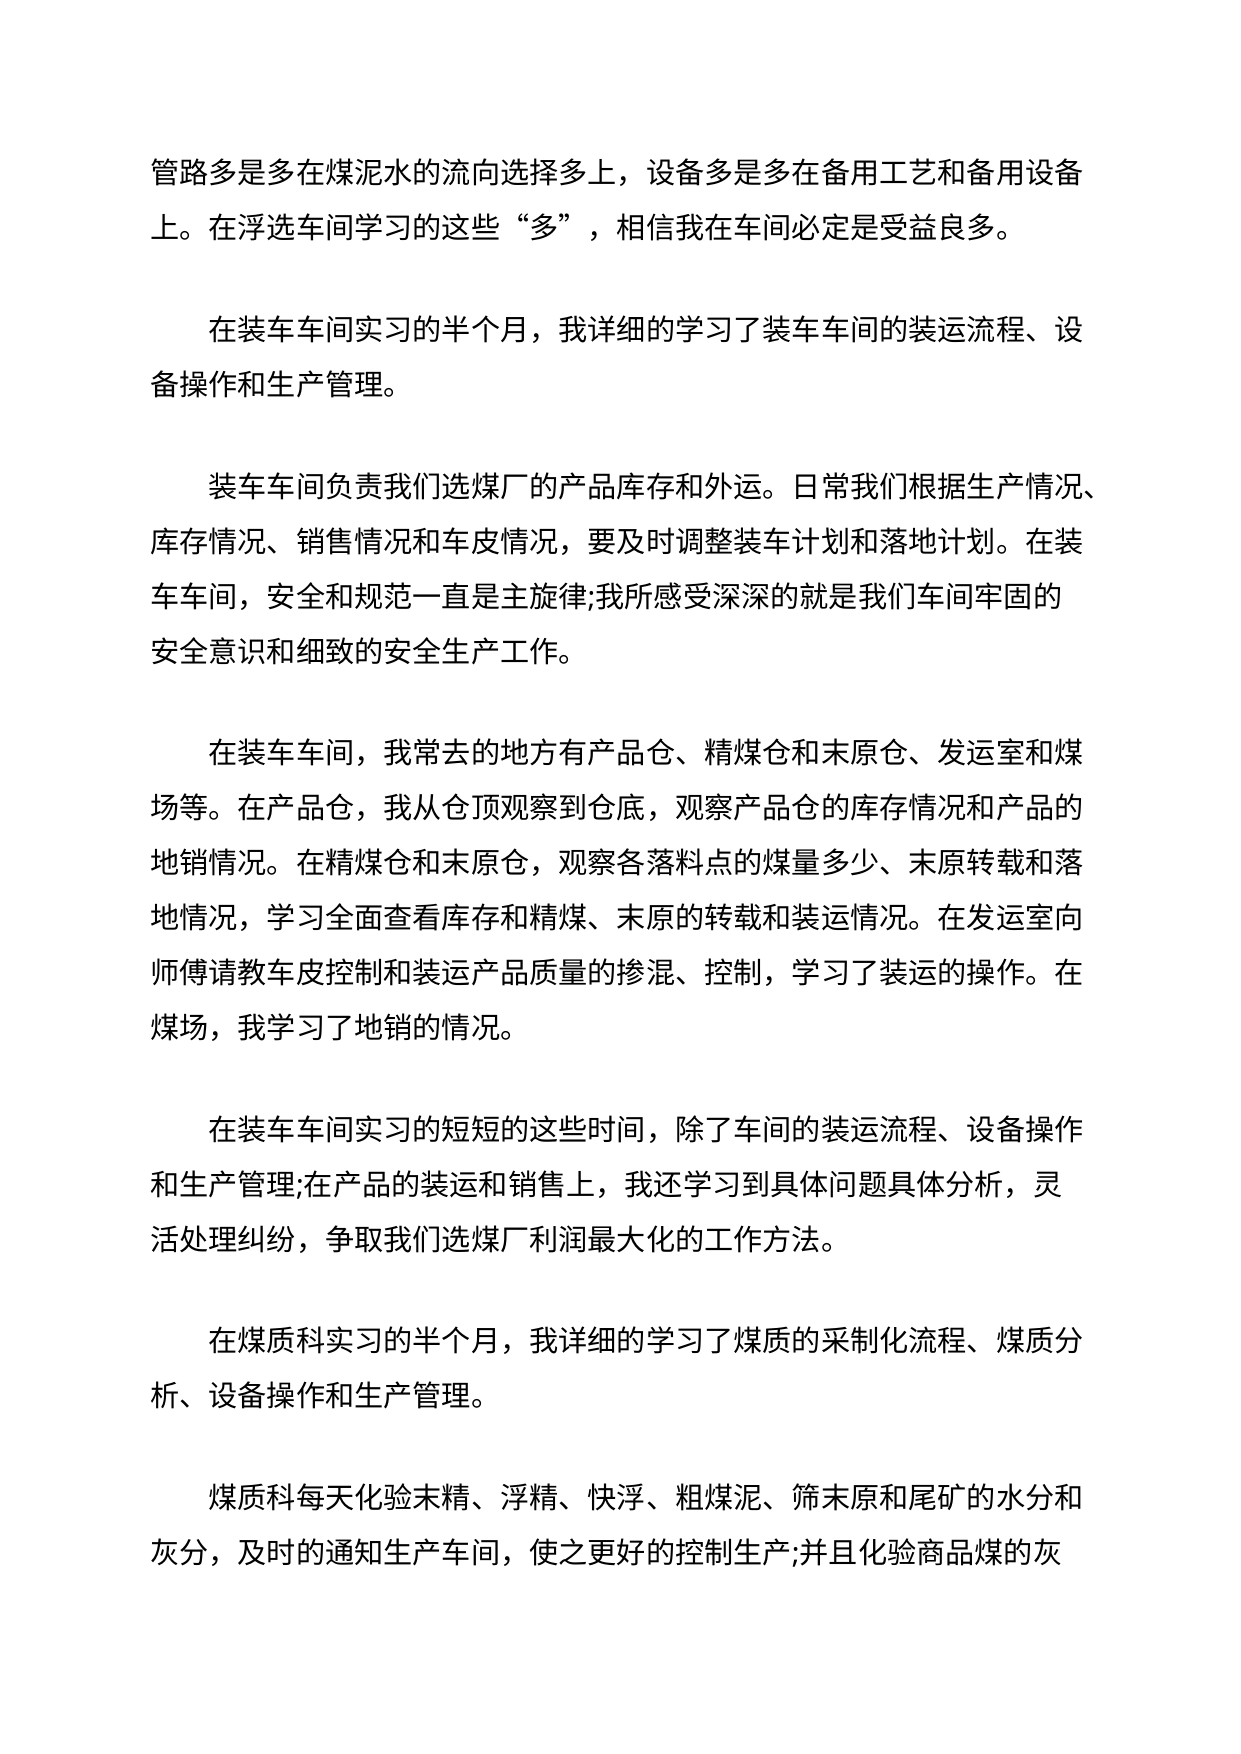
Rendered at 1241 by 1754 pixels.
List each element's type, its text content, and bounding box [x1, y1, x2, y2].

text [150, 150, 1090, 247]
text 在煤质科实习的半个月，我详细的学习了煤质的采制化流程、煤质分析、设备操作和生产管理。 [150, 1318, 1090, 1415]
text 在装车车间实习的短短的这些时间，除了车间的装运流程、设备操作和生产管理;在产品的装运和销售上，我还学习到具体问题具体分析，灵活处理纠纷，争取我们选煤厂利润最大化的工作方法。 [150, 1106, 1090, 1258]
text 在装车车间，我常去的地方有产品仓、精煤仓和末原仓、发运室和煤场等。在产品仓，我从仓顶观察到仓底，观察产品仓的库存情况和产品的地销情况。在精煤仓和末原仓，观察各落料点的煤量多少、末原转载和落地情况，学习全面查看库存和精煤、末原的转载和装运情况。在发运室向师傅请教车皮控制和装运产品质量的掺混、控制，学习了装运的操作。在煤场，我学习了地销的情况。 [150, 730, 1090, 1047]
text 在装车车间实习的半个月，我详细的学习了装车车间的装运流程、设备操作和生产管理。 [150, 307, 1090, 404]
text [150, 1474, 1090, 1572]
text 装车车间负责我们选煤厂的产品库存和外运。日常我们根据生产情况、库存情况、销售情况和车皮情况，要及时调整装车计划和落地计划。在装车车间，安全和规范一直是主旋律;我所感受深深的就是我们车间牢固的安全意识和细致的安全生产工作。 [150, 463, 1090, 670]
